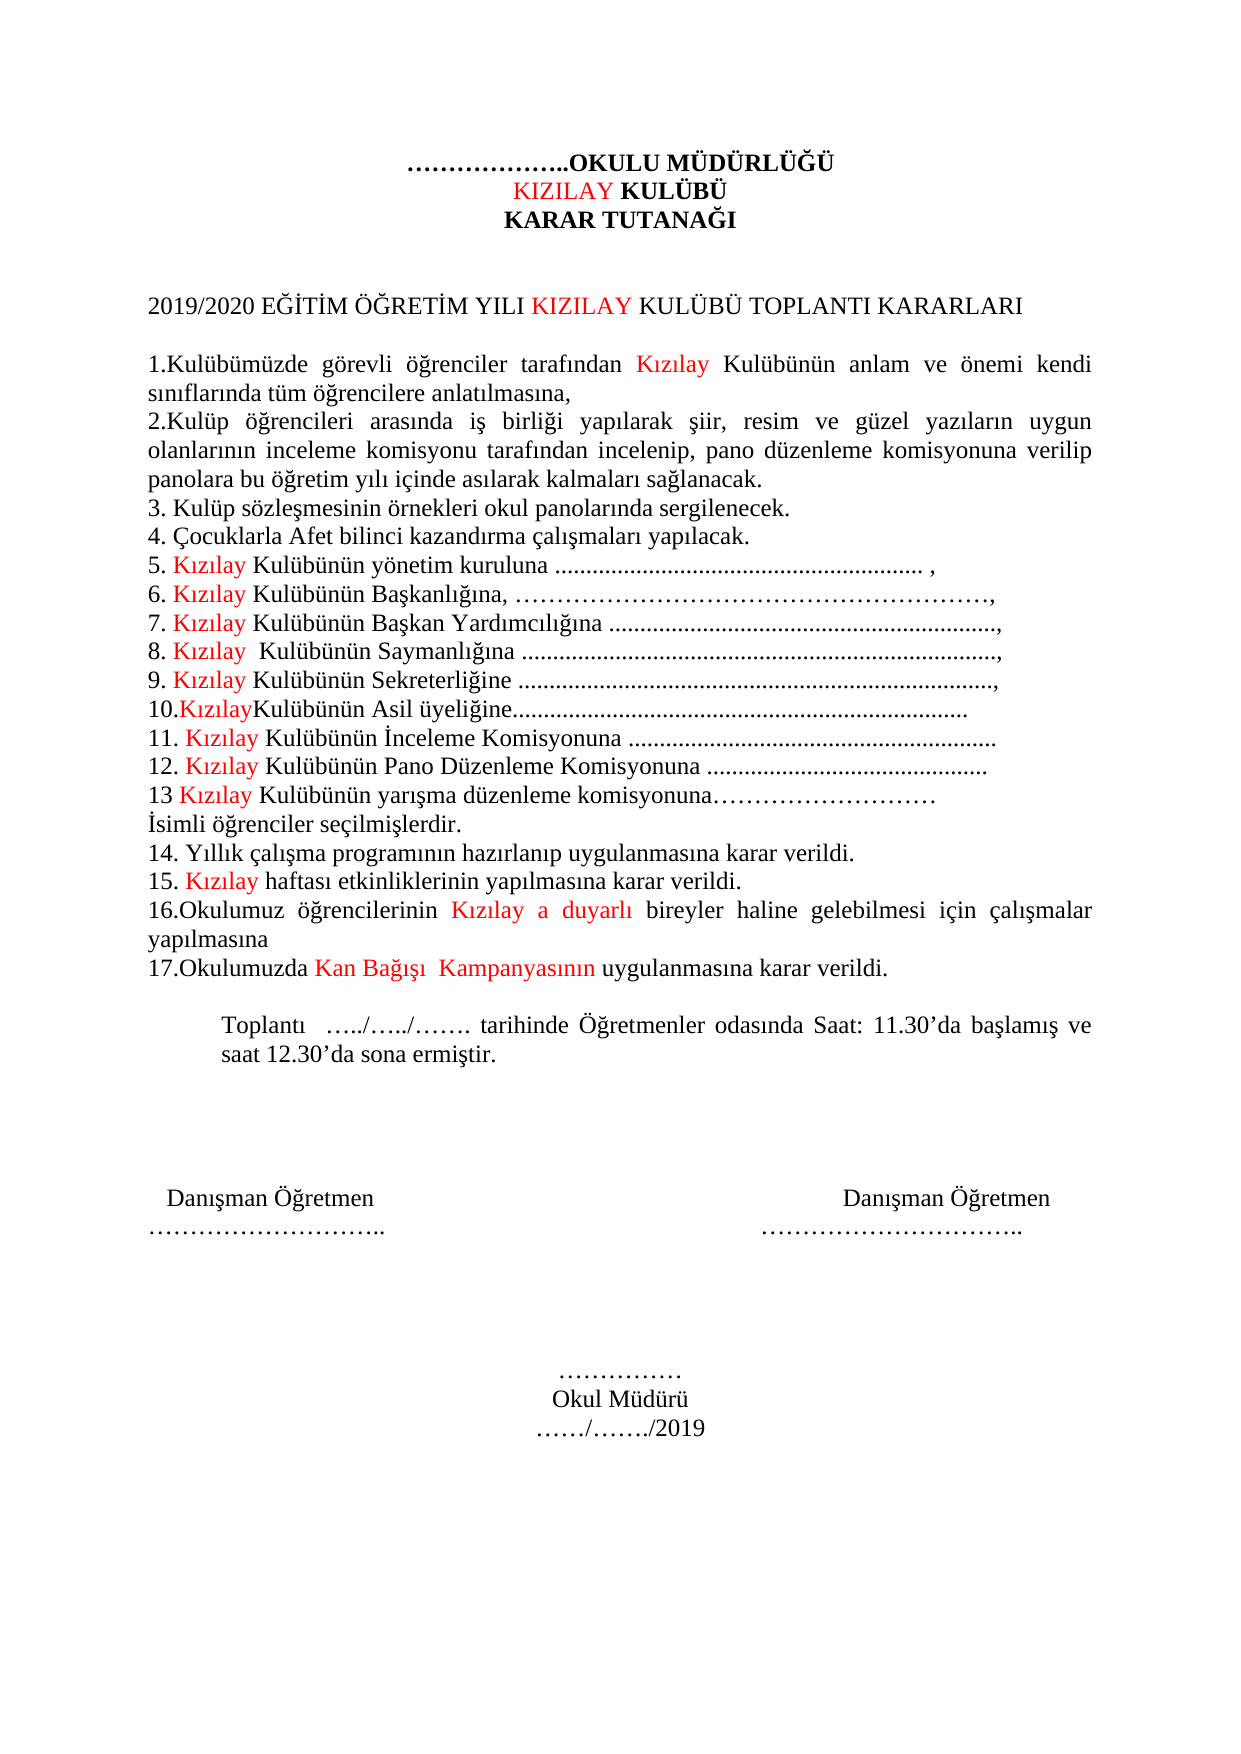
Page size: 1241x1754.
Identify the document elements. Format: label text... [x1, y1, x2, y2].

text 11. Kızılay Kulübünün İnceleme Komisyonuna ........................................................... [148, 723, 1093, 751]
text 14. Yıllık çalışma programının hazırlanıp uygulanmasına karar verildi. [148, 838, 1093, 866]
text Toplantı …../…../……. tarihinde Öğretmenler odasında Saat: 11.30’da başlamış ve saat 12.30’da sona ermiştir. [221, 1010, 1093, 1068]
text 17.Okulumuzda Kan Bağışı Kampanyasının uygulanmasına karar verildi. [148, 953, 1093, 981]
text 16.Okulumuz öğrencilerinin Kızılay a duyarlı bireyler haline gelebilmesi için çalışmalar yapılmasına [148, 895, 1093, 953]
text İsimli öğrenciler seçilmişlerdir. [148, 809, 1093, 838]
text 1.Kulübümüzde görevli öğrenciler tarafından Kızılay Kulübünün anlam ve önemi kendi sınıflarında tüm öğrencilere anlatılmasına, [148, 349, 1093, 406]
text 12. Kızılay Kulübünün Pano Düzenleme Komisyonuna ............................................. [148, 751, 1093, 780]
text 8. Kızılay Kulübünün Saymanlığına ............................................................................, [148, 636, 1093, 665]
text 7. Kızılay Kulübünün Başkan Yardımcılığına .............................................................., [148, 608, 1093, 636]
text 4. Çocuklarla Afet bilinci kazandırma çalışmaları yapılacak. [148, 521, 1093, 550]
text 2.Kulüp öğrencileri arasında iş birliği yapılarak şiir, resim ve güzel yazıların uygun olanlarının inceleme komisyonu tarafından incelenip, pano düzenleme komisyonuna verilip panolara bu öğretim yılı içinde asılarak kalmaları sağlanacak. [148, 406, 1093, 493]
text 6. Kızılay Kulübünün Başkanlığına, …………………………………………………, [148, 579, 1093, 608]
text ……/……./2019 [148, 1413, 1093, 1441]
text 2019/2020 EĞİTİM ÖĞRETİM YILI KIZILAY KULÜBÜ TOPLANTI KARARLARI [148, 291, 1093, 320]
text KARAR TUTANAĞI [148, 205, 1093, 234]
text 15. Kızılay haftası etkinliklerinin yapılmasına karar verildi. [148, 866, 1093, 895]
text KIZILAY KULÜBÜ [148, 176, 1093, 205]
text 3. Kulüp sözleşmesinin örnekleri okul panolarında sergilenecek. [148, 493, 1093, 521]
text 13 Kızılay Kulübünün yarışma düzenleme komisyonuna……………………… [148, 780, 1093, 809]
text Danışman Öğretmen Danışman Öğretmen [148, 1183, 1093, 1211]
text 10.KızılayKulübünün Asil üyeliğine......................................................................... [148, 694, 1093, 723]
text 5. Kızılay Kulübünün yönetim kuruluna ........................................................... , [148, 550, 1093, 579]
text ………………..OKULU MÜDÜRLÜĞÜ [148, 148, 1093, 176]
text …………… [148, 1355, 1093, 1384]
text ……………………….. ………………………….. [148, 1211, 1093, 1240]
text 9. Kızılay Kulübünün Sekreterliğine ............................................................................, [148, 665, 1093, 694]
text Okul Müdürü [148, 1384, 1093, 1413]
